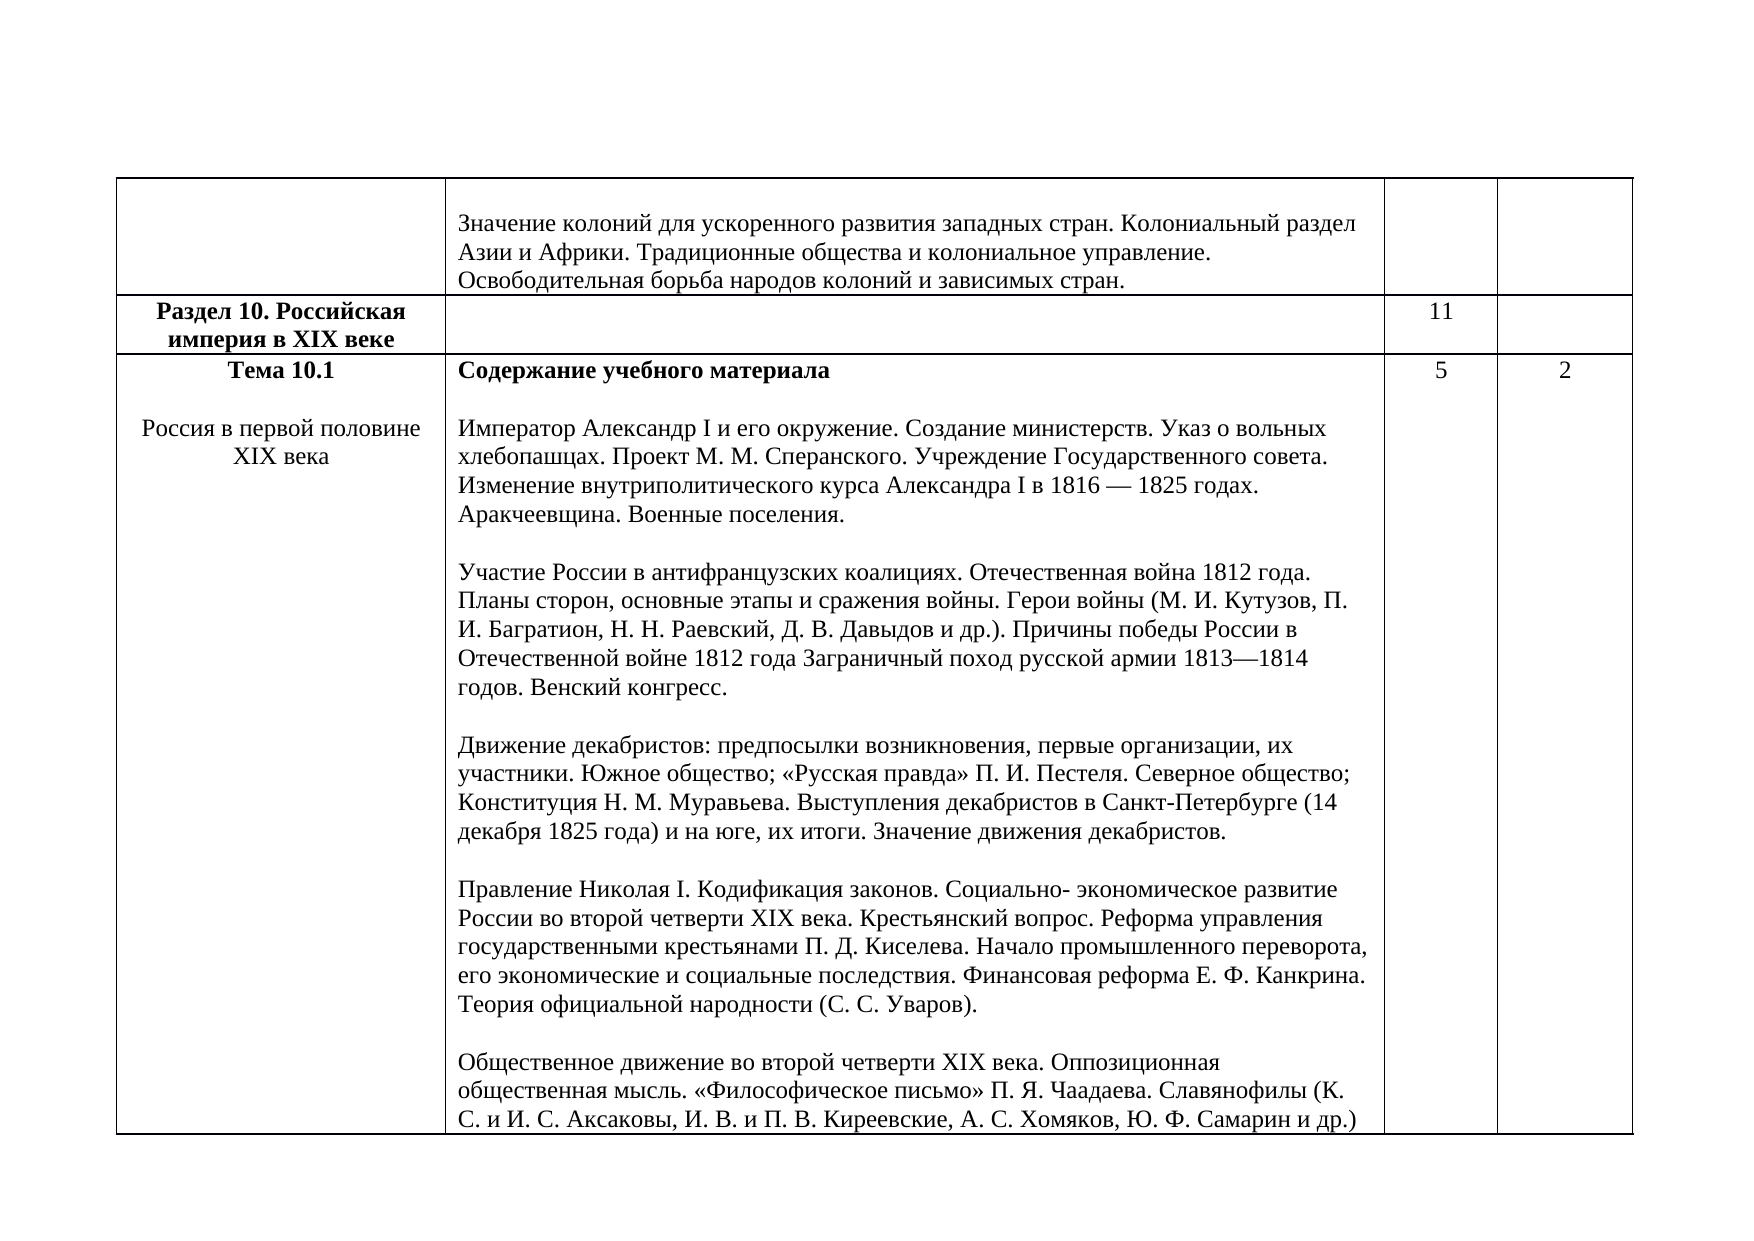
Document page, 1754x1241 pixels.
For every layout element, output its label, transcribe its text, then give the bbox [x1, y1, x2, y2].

table_cell 2 [1498, 355, 1632, 1133]
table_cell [117, 355, 445, 1133]
table_cell 2 [1498, 179, 1632, 294]
table_cell [446, 296, 1384, 353]
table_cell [446, 355, 1384, 1133]
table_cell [117, 179, 445, 294]
table_cell 2 [1385, 179, 1497, 294]
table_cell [446, 179, 1384, 294]
table_cell 11 [1385, 296, 1497, 353]
table_cell [1498, 296, 1632, 353]
table_cell 5 [1385, 355, 1497, 1133]
table_cell Раздел 10. Российская империя в ХIХ веке [117, 296, 445, 353]
